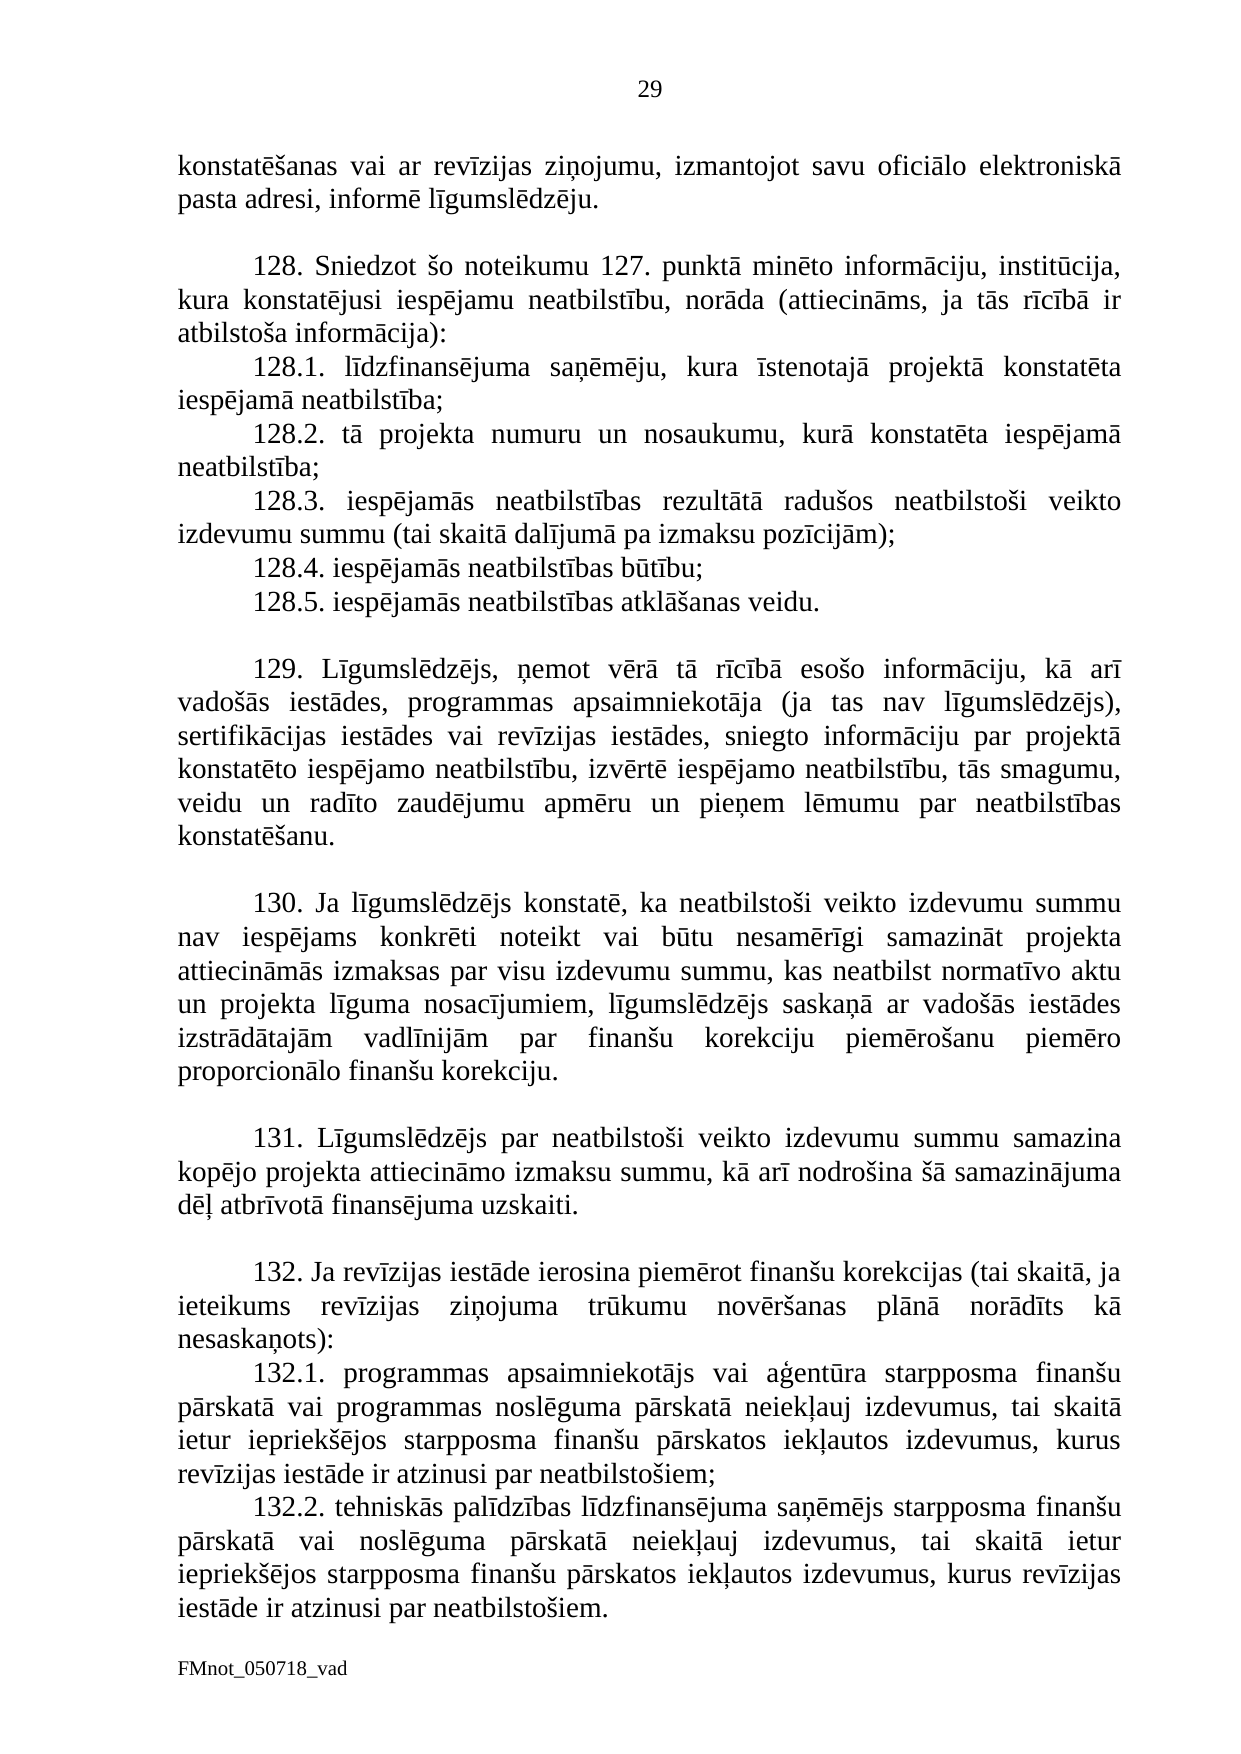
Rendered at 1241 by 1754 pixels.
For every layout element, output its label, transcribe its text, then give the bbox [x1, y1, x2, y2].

title 128.1. līdzfinansējuma saņēmēju, kura īstenotajā projektā konstatēta iespējamā neatbilstība; [177, 349, 1122, 416]
title 128.4. iespējamās neatbilstības būtību; [177, 550, 1122, 584]
title 132.1. programmas apsaimniekotājs vai aģentūra starpposma finanšu pārskatā vai programmas noslēguma pārskatā neiekļauj izdevumus, tai skaitā ietur iepriekšējos starpposma finanšu pārskatos iekļautos izdevumus, kurus revīzijas iestāde ir atzinusi par neatbilstošiem; [177, 1355, 1122, 1489]
title 128.5. iespējamās neatbilstības atklāšanas veidu. [177, 584, 1122, 617]
title 128. Sniedzot šo noteikumu 127. punktā minēto informāciju, institūcija, kura konstatējusi iespējamu neatbilstību, norāda (attiecināms, ja tās rīcībā ir atbilstoša informācija): [177, 248, 1122, 349]
title 132. Ja revīzijas iestāde ierosina piemērot finanšu korekcijas (tai skaitā, ja ieteikums revīzijas ziņojuma trūkumu novēršanas plānā norādīts kā nesaskaņots): [177, 1254, 1122, 1355]
title 132.2. tehniskās palīdzības līdzfinansējuma saņēmējs starpposma finanšu pārskatā vai noslēguma pārskatā neiekļauj izdevumus, tai skaitā ietur iepriekšējos starpposma finanšu pārskatos iekļautos izdevumus, kurus revīzijas iestāde ir atzinusi par neatbilstošiem. [177, 1489, 1122, 1623]
title 128.3. iespējamās neatbilstības rezultātā radušos neatbilstoši veikto izdevumu summu (tai skaitā dalījumā pa izmaksu pozīcijām); [177, 483, 1122, 550]
title 128.2. tā projekta numuru un nosaukumu, kurā konstatēta iespējamā neatbilstība; [177, 416, 1122, 483]
title 131. Līgumslēdzējs par neatbilstoši veikto izdevumu summu samazina kopējo projekta attiecināmo izmaksu summu, kā arī nodrošina šā samazinājuma dēļ atbrīvotā finansējuma uzskaiti. [177, 1120, 1122, 1221]
title 130. Ja līgumslēdzējs konstatē, ka neatbilstoši veikto izdevumu summu nav iespējams konkrēti noteikt vai būtu nesamērīgi samazināt projekta attiecināmās izmaksas par visu izdevumu summu, kas neatbilst normatīvo aktu un projekta līguma nosacījumiem, līgumslēdzējs saskaņā ar vadošās iestādes izstrādātajām vadlīnijām par finanšu korekciju piemērošanu piemēro proporcionālo finanšu korekciju. [177, 886, 1122, 1087]
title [177, 148, 1122, 215]
title 129. Līgumslēdzējs, ņemot vērā tā rīcībā esošo informāciju, kā arī vadošās iestādes, programmas apsaimniekotāja (ja tas nav līgumslēdzējs), sertifikācijas iestādes vai revīzijas iestādes, sniegto informāciju par projektā konstatēto iespējamo neatbilstību, izvērtē iespējamo neatbilstību, tās smagumu, veidu un radīto zaudējumu apmēru un pieņem lēmumu par neatbilstības konstatēšanu. [177, 651, 1122, 852]
